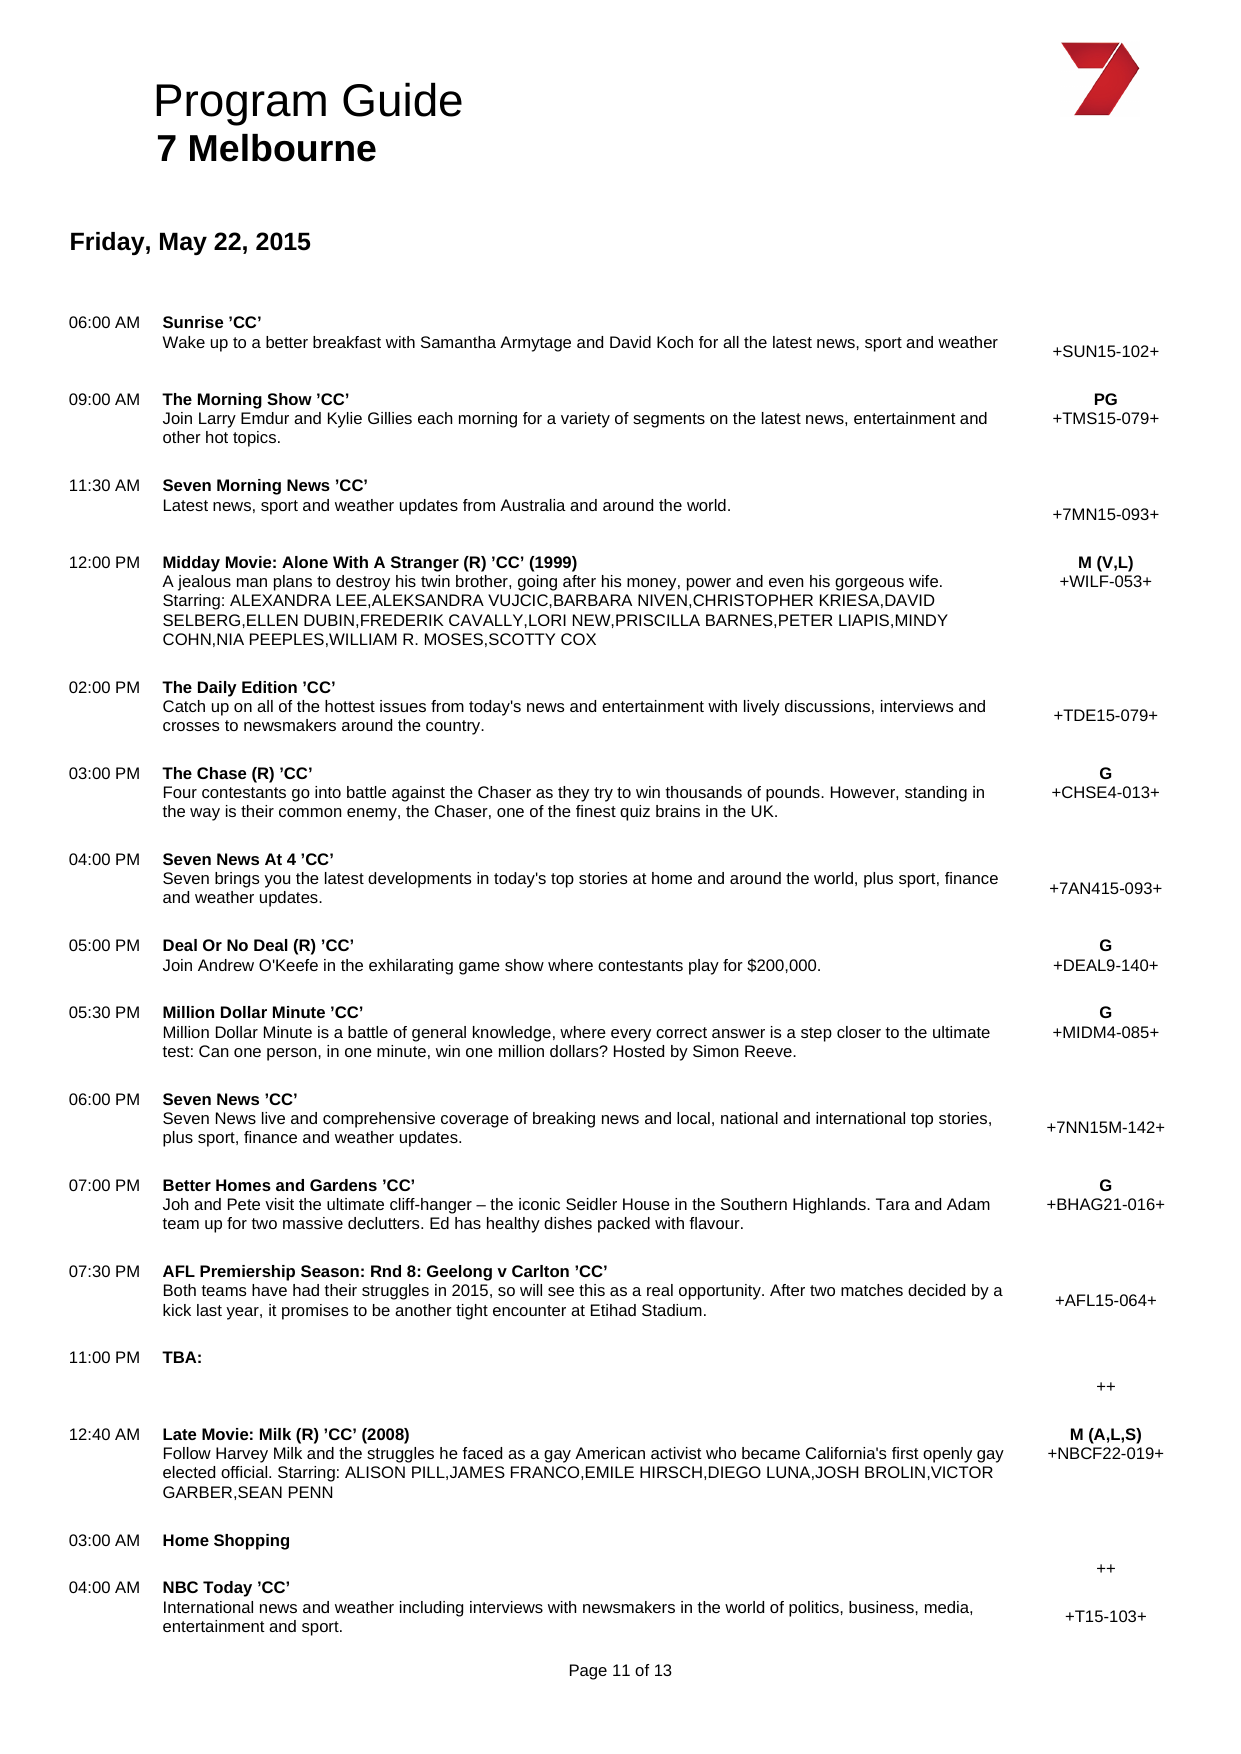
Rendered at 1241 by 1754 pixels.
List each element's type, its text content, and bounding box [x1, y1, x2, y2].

text Friday, May 22, 2015 [62, 227, 1178, 256]
table_header 11:30 AM [51, 476, 151, 524]
table_header Seven Morning News ’CC’ Latest news, sport and weather updates from Australia and around the world. [151, 476, 1022, 524]
table_header 04:00 PM [51, 850, 151, 907]
table_header Late Movie: Milk (R) ’CC’ (2008) Follow Harvey Milk and the struggles he faced as a gay American activist who became California's first openly gay elected official. Starring: ALISON PILL,JAMES FRANCO,EMILE HIRSCH,DIEGO LUNA,JOSH BROLIN,VICTOR GARBER,SEAN PENN [151, 1425, 1022, 1502]
table_header Million Dollar Minute ’CC’ Million Dollar Minute is a battle of general knowledge, where every correct answer is a step closer to the ultimate test: Can one person, in one minute, win one million dollars? Hosted by Simon Reeve. [151, 1003, 1022, 1061]
table_header 07:00 PM [51, 1176, 151, 1233]
table_header +TDE15-079+ [1022, 678, 1189, 735]
table_header Midday Movie: Alone With A Stranger (R) ’CC’ (1999) A jealous man plans to destroy his twin brother, going after his money, power and even his gorgeous wife. Starring: ALEXANDRA LEE,ALEKSANDRA VUJCIC,BARBARA NIVEN,CHRISTOPHER KRIESA,DAVID SELBERG,ELLEN DUBIN,FREDERIK CAVALLY,LORI NEW,PRISCILLA BARNES,PETER LIAPIS,MINDY COHN,NIA PEEPLES,WILLIAM R. MOSES,SCOTTY COX [151, 553, 1022, 649]
table_cell 04:00 AM [51, 1578, 151, 1636]
table_header ++ [1022, 1348, 1189, 1396]
table_header The Chase (R) ’CC’ Four contestants go into battle against the Chaser as they try to win thousands of pounds. However, standing in the way is their common enemy, the Chaser, one of the finest quiz brains in the UK. [151, 764, 1022, 821]
picture [1059, 41, 1141, 117]
table_header AFL Premiership Season: Rnd 8: Geelong v Carlton ’CC’ Both teams have had their struggles in 2015, so will see this as a real opportunity. After two matches decided by a kick last year, it promises to be another tight encounter at Etihad Stadium. [151, 1262, 1022, 1319]
table_header G +MIDM4-085+ [1022, 1003, 1189, 1061]
table_header Seven News At 4 ’CC’ Seven brings you the latest developments in today's top stories at home and around the world, plus sport, finance and weather updates. [151, 850, 1022, 907]
table_header 03:00 AM [51, 1530, 151, 1578]
table_header ++ [1022, 1530, 1189, 1578]
table_header 06:00 PM [51, 1090, 151, 1147]
table_header 05:00 PM [51, 936, 151, 974]
table_header 06:00 AM [51, 313, 151, 361]
table_header Sunrise ’CC’ Wake up to a better breakfast with Samantha Armytage and David Koch for all the latest news, sport and weather [151, 313, 1022, 361]
table_header 11:00 PM [51, 1348, 151, 1396]
table_header G +DEAL9-140+ [1022, 936, 1189, 974]
table_cell +T15-103+ [1022, 1578, 1189, 1636]
table_header Seven News ’CC’ Seven News live and comprehensive coverage of breaking news and local, national and international top stories, plus sport, finance and weather updates. [151, 1090, 1022, 1147]
table_header PG +TMS15-079+ [1022, 390, 1189, 447]
table_header Home Shopping [151, 1530, 1022, 1578]
table_header M (V,L) +WILF-053+ [1022, 553, 1189, 649]
table_header The Morning Show ’CC’ Join Larry Emdur and Kylie Gillies each morning for a variety of segments on the latest news, entertainment and other hot topics. [151, 390, 1022, 447]
table_header Better Homes and Gardens ’CC’ Joh and Pete visit the ultimate cliff-hanger – the iconic Seidler House in the Southern Highlands. Tara and Adam team up for two massive declutters. Ed has healthy dishes packed with flavour. [151, 1176, 1022, 1233]
table_cell NBC Today ’CC’ International news and weather including interviews with newsmakers in the world of politics, business, media, entertainment and sport. [151, 1578, 1022, 1636]
table_header +7MN15-093+ [1022, 476, 1189, 524]
table_header TBA: [151, 1348, 1022, 1396]
table_header 09:00 AM [51, 390, 151, 447]
table_header +AFL15-064+ [1022, 1262, 1189, 1319]
table_header 02:00 PM [51, 678, 151, 735]
table_header 05:30 PM [51, 1003, 151, 1061]
table_header G +BHAG21-016+ [1022, 1176, 1189, 1233]
table_header 12:00 PM [51, 553, 151, 649]
table_header +7NN15M-142+ [1022, 1090, 1189, 1147]
table_header The Daily Edition ’CC’ Catch up on all of the hottest issues from today's news and entertainment with lively discussions, interviews and crosses to newsmakers around the country. [151, 678, 1022, 735]
table_header +SUN15-102+ [1022, 313, 1189, 361]
table_header 03:00 PM [51, 764, 151, 821]
table_header M (A,L,S) +NBCF22-019+ [1022, 1425, 1189, 1502]
table_header +7AN415-093+ [1022, 850, 1189, 907]
table_header G +CHSE4-013+ [1022, 764, 1189, 821]
table_header 12:40 AM [51, 1425, 151, 1502]
table_header 07:30 PM [51, 1262, 151, 1319]
table_header Deal Or No Deal (R) ’CC’ Join Andrew O'Keefe in the exhilarating game show where contestants play for $200,000. [151, 936, 1022, 974]
